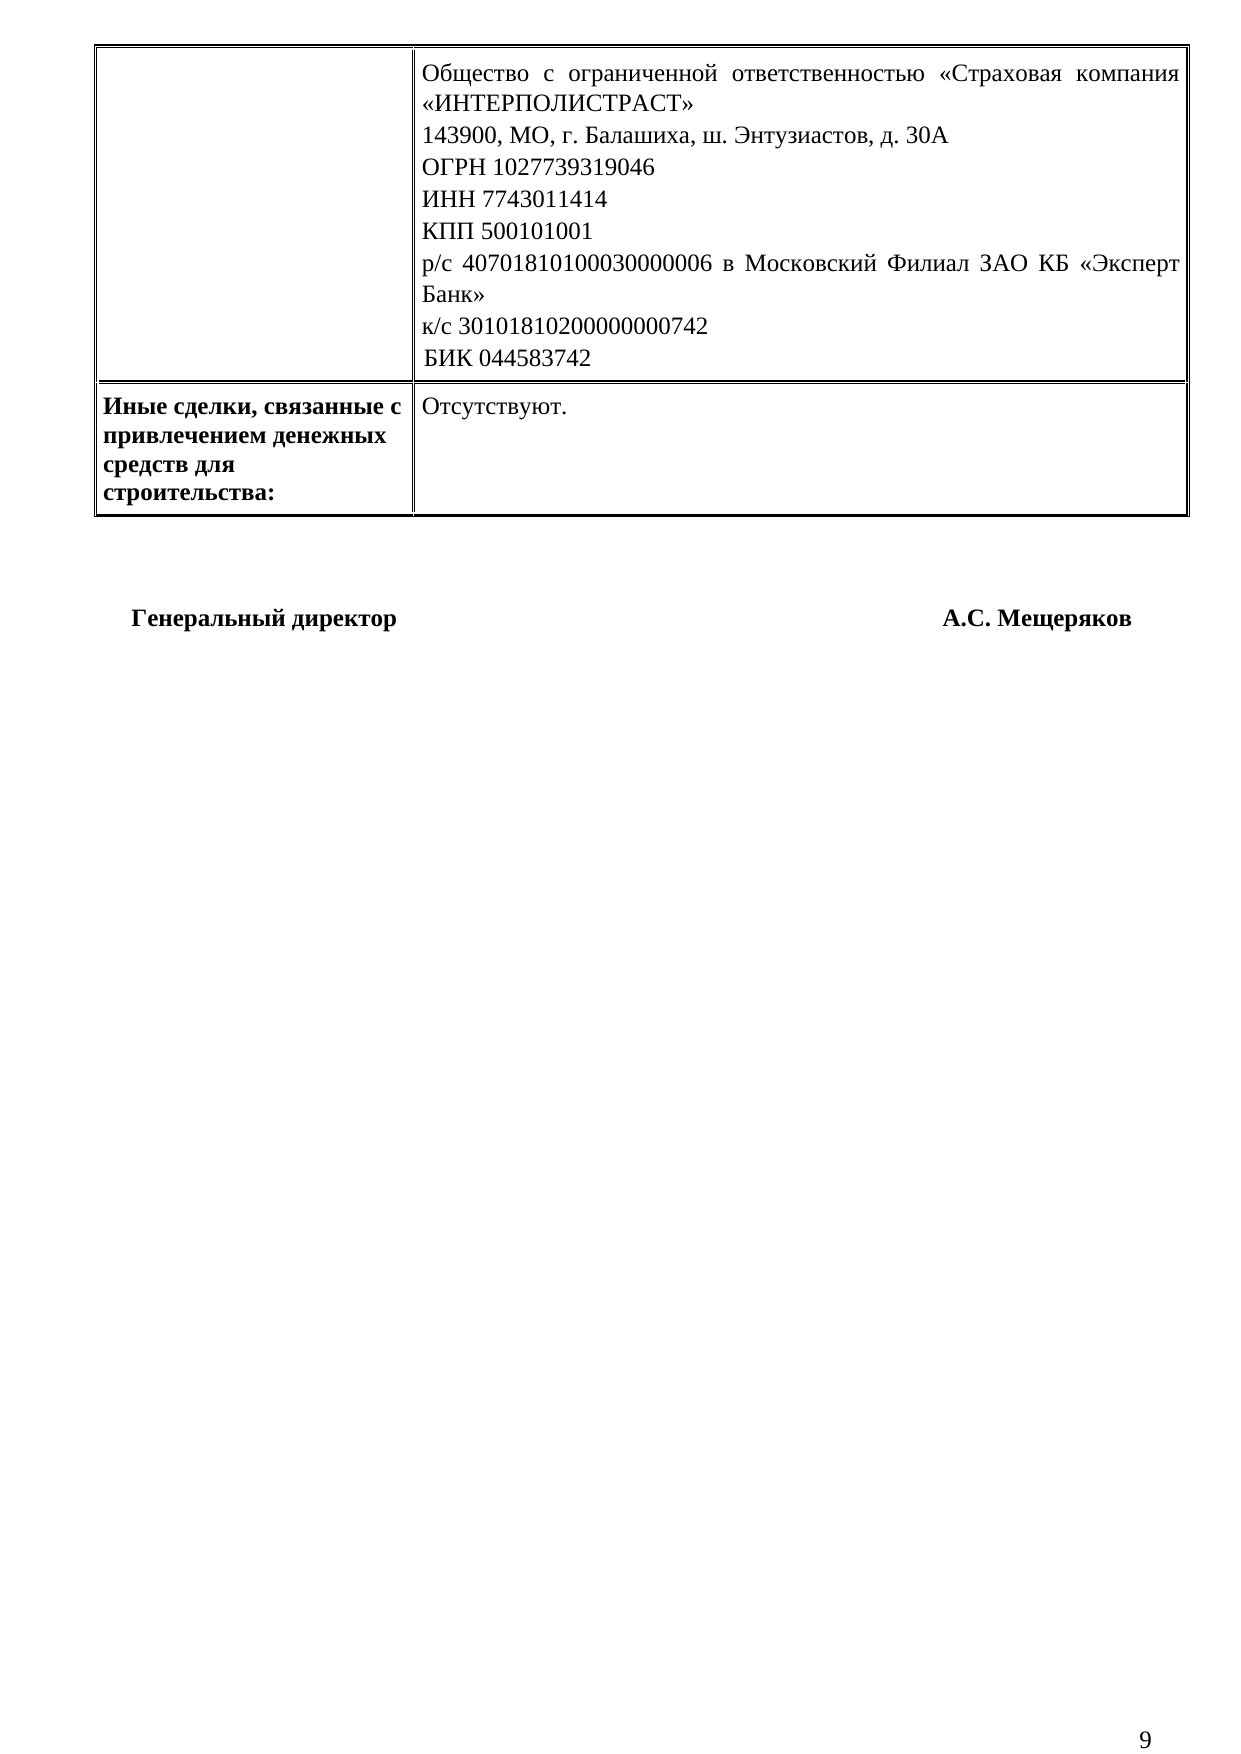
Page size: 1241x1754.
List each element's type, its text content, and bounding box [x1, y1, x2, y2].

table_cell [414, 48, 1186, 380]
table_cell Иные сделки, связанные с привлечением денежных средств для строительства: [97, 380, 414, 514]
table_cell Отсутствуют. [414, 380, 1187, 514]
text Генеральный директор А.С. Мещеряков [131, 603, 1152, 632]
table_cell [97, 48, 414, 380]
